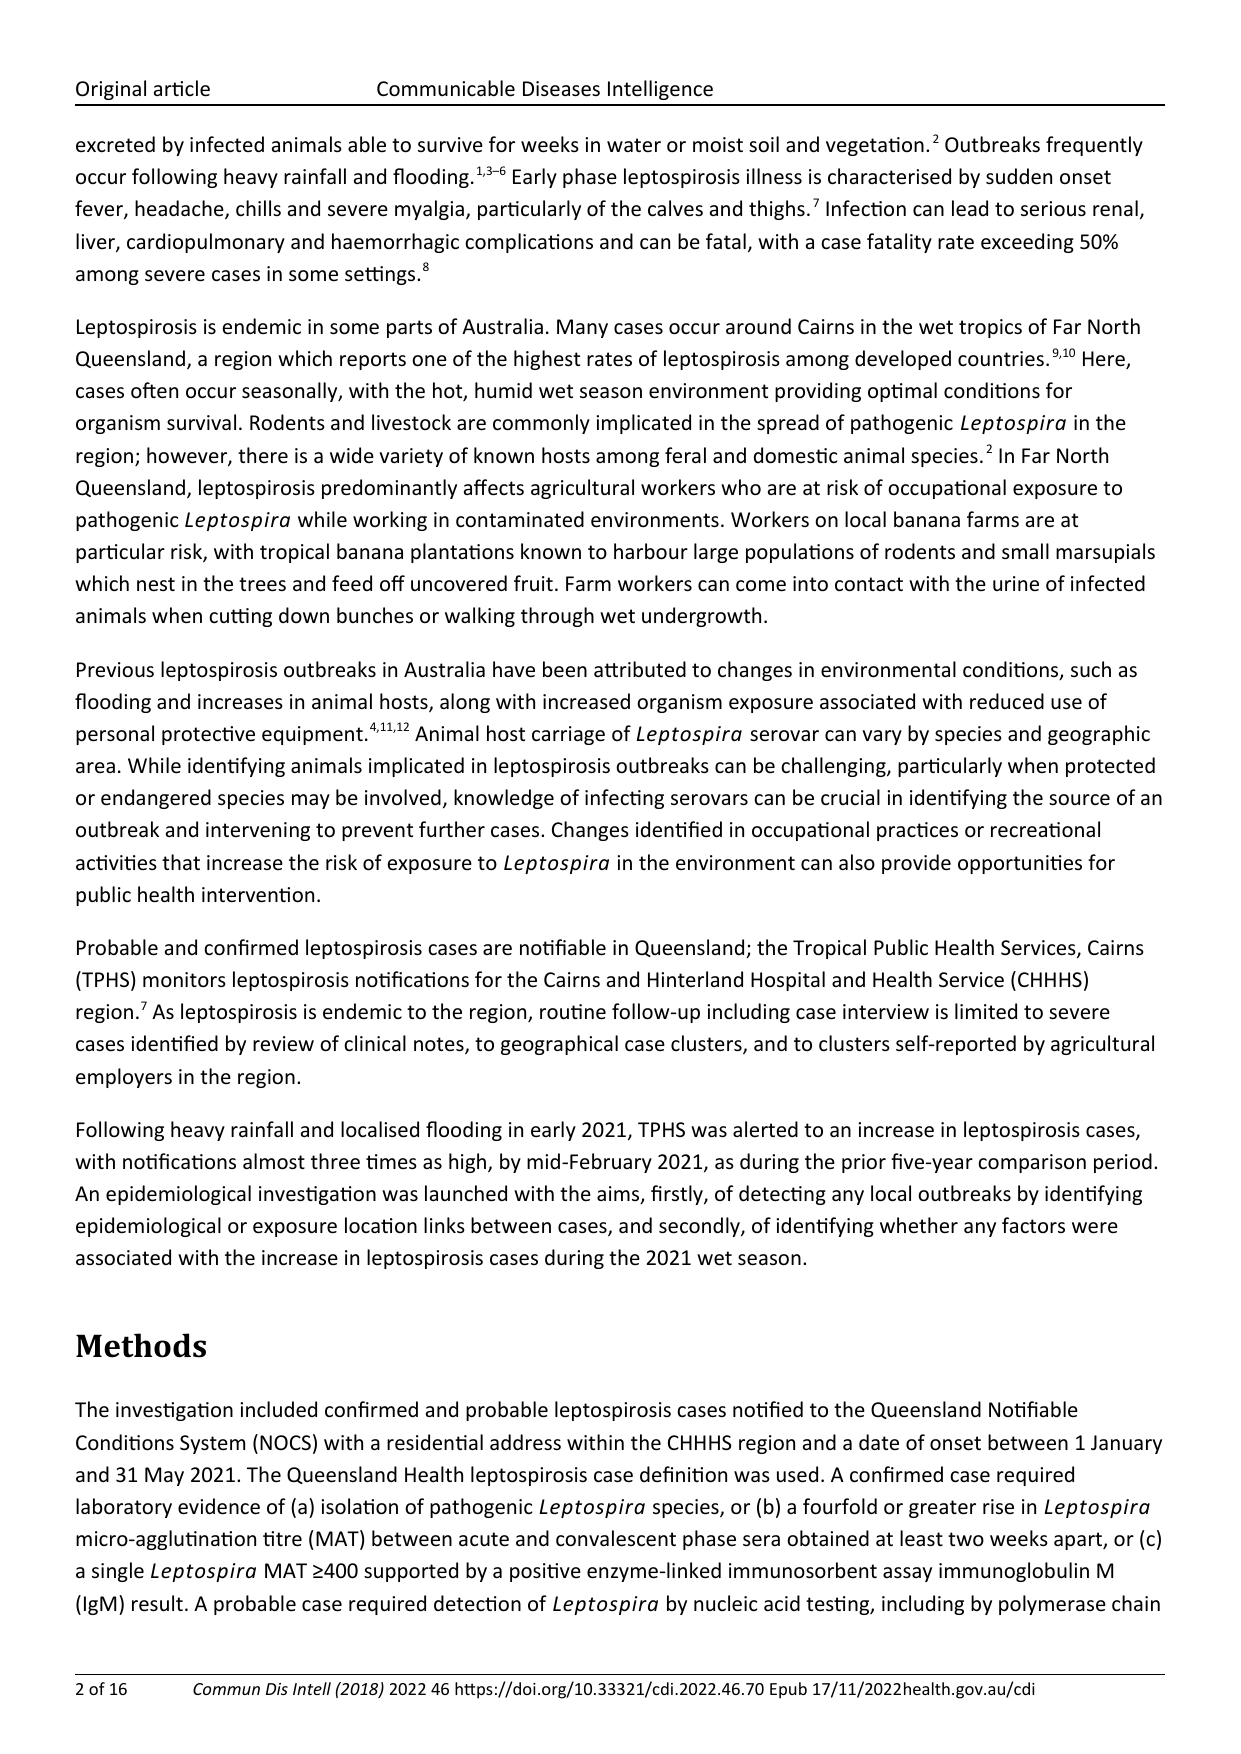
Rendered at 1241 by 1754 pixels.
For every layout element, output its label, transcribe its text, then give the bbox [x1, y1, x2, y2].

subtitle Methods [75, 1326, 1165, 1365]
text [75, 1396, 1165, 1617]
text Previous leptospirosis outbreaks in Australia have been attributed to changes in environmental conditions, such as flooding and increases in animal hosts, along with increased organism exposure associated with reduced use of personal protective equipment.4,11,12 Animal host carriage of Leptospira serovar can vary by species and geographic area. While identifying animals implicated in leptospirosis outbreaks can be challenging, particularly when protected or endangered species may be involved, knowledge of infecting serovars can be crucial in identifying the source of an outbreak and intervening to prevent further cases. Changes identified in occupational practices or recreational activities that increase the risk of exposure to Leptospira in the environment can also provide opportunities for public health intervention. [75, 655, 1165, 908]
text Following heavy rainfall and localised flooding in early 2021, TPHS was alerted to an increase in leptospirosis cases, with notifications almost three times as high, by mid-February 2021, as during the prior five-year comparison period. An epidemiological investigation was launched with the aims, firstly, of detecting any local outbreaks by identifying epidemiological or exposure location links between cases, and secondly, of identifying whether any factors were associated with the increase in leptospirosis cases during the 2021 wet season. [75, 1115, 1165, 1272]
text Leptospirosis is endemic in some parts of Australia. Many cases occur around Cairns in the wet tropics of Far North Queensland, a region which reports one of the highest rates of leptospirosis among developed countries.9,10 Here, cases often occur seasonally, with the hot, humid wet season environment providing optimal conditions for organism survival. Rodents and livestock are commonly implicated in the spread of pathogenic Leptospira in the region; however, there is a wide variety of known hosts among feral and domestic animal species.2 In Far North Queensland, leptospirosis predominantly affects agricultural workers who are at risk of occupational exposure to pathogenic Leptospira while working in contaminated environments. Workers on local banana farms are at particular risk, with tropical banana plantations known to harbour large populations of rodents and small marsupials which nest in the trees and feed off uncovered fruit. Farm workers can come into contact with the urine of infected animals when cutting down bunches or walking through wet undergrowth. [75, 312, 1165, 630]
text Probable and confirmed leptospirosis cases are notifiable in Queensland; the Tropical Public Health Services, Cairns (TPHS) monitors leptospirosis notifications for the Cairns and Hinterland Hospital and Health Service (CHHHS) region.7 As leptospirosis is endemic to the region, routine follow-up including case interview is limited to severe cases identified by review of clinical notes, to geographical case clusters, and to clusters self-reported by agricultural employers in the region. [75, 933, 1165, 1090]
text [75, 130, 1165, 287]
